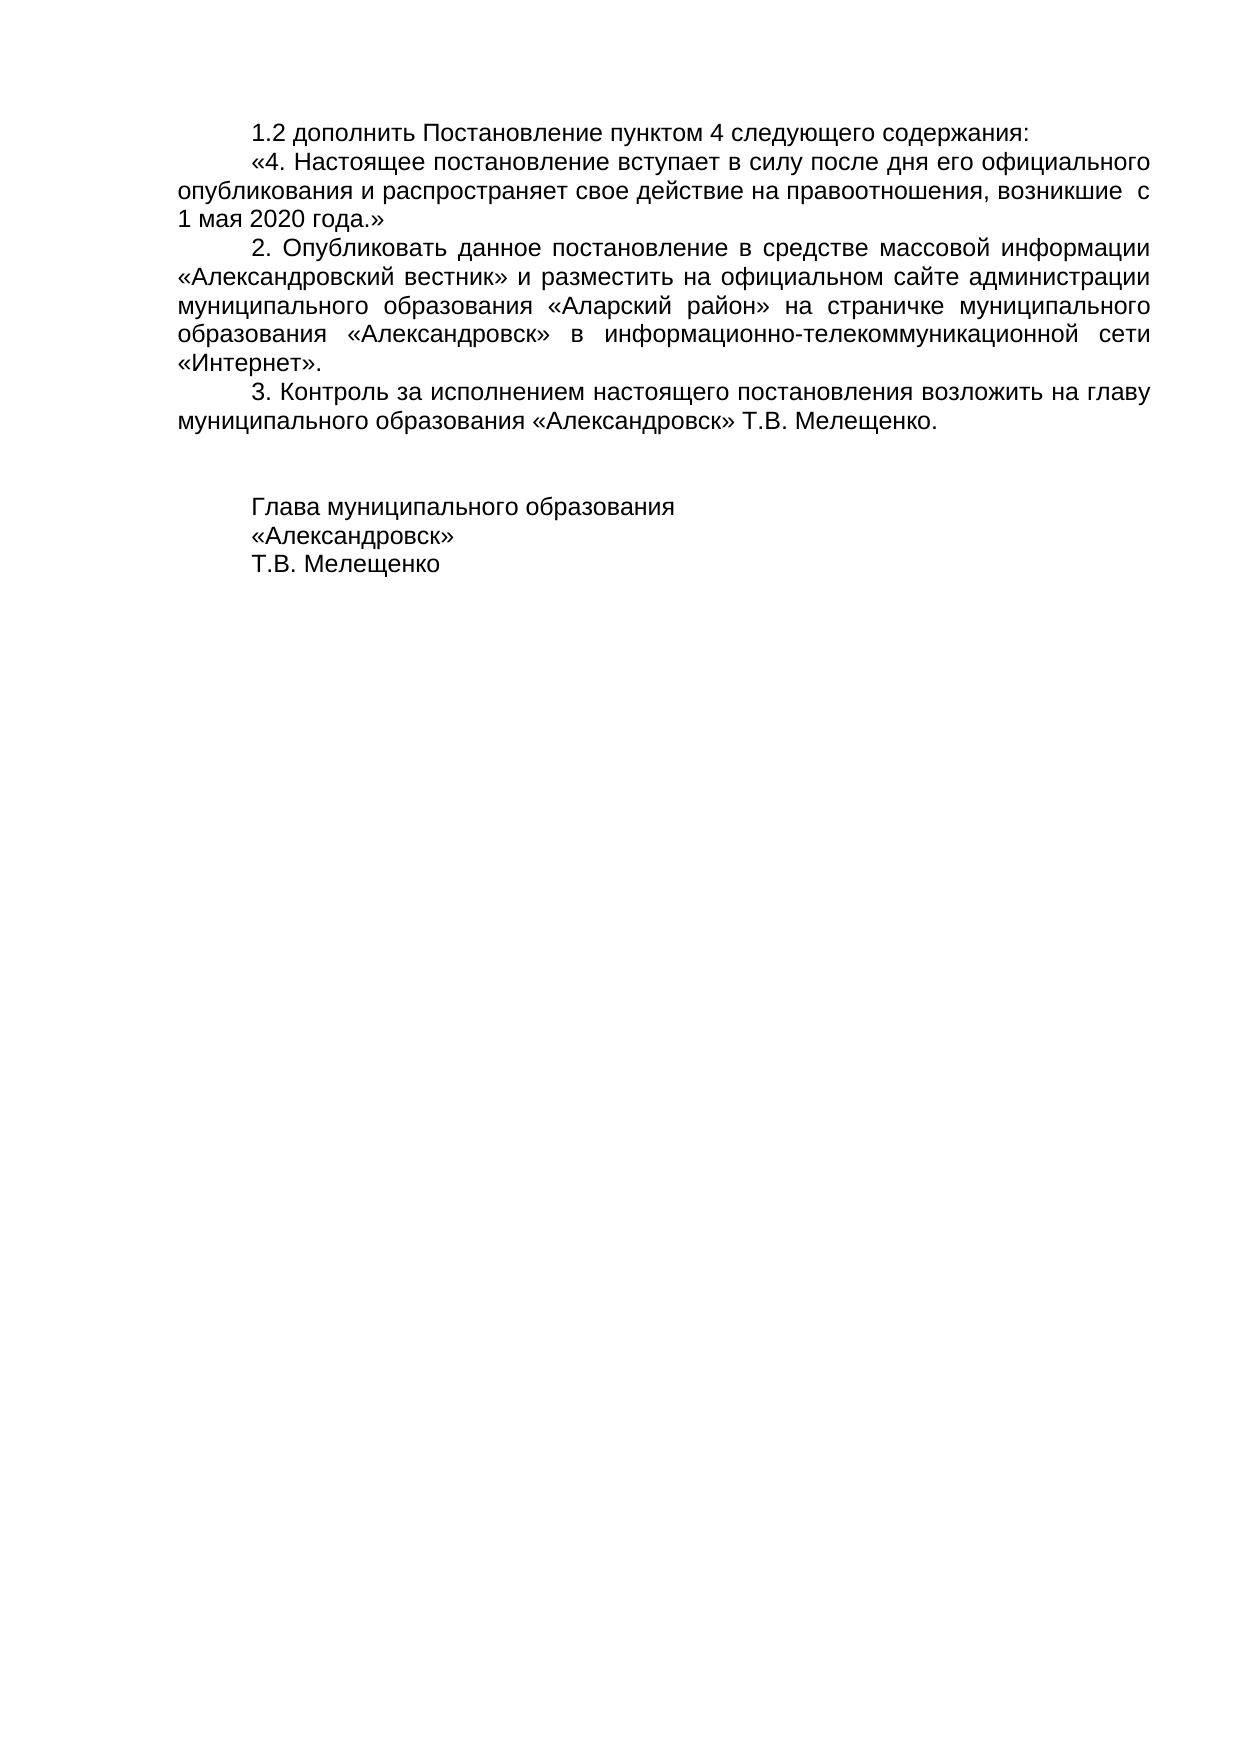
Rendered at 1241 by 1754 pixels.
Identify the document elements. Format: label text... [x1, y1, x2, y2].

text Глава муниципального образования [177, 492, 1152, 521]
text 3. Контроль за исполнением настоящего постановления возложить на главу муниципального образования «Александровск» Т.В. Мелещенко. [177, 377, 1152, 434]
text «Александровск» [177, 521, 1152, 549]
text 1.2 дополнить Постановление пунктом 4 следующего содержания: [177, 118, 1152, 147]
text Т.В. Мелещенко [177, 549, 1152, 578]
text «4. Настоящее постановление вступает в силу после дня его официального опубликования и распространяет свое действие на правоотношения, возникшие с 1 мая 2020 года.» [177, 147, 1152, 233]
text 2. Опубликовать данное постановление в средстве массовой информации «Александровский вестник» и разместить на официальном сайте администрации муниципального образования «Аларский район» на страничке муниципального образования «Александровск» в информационно-телекоммуникационной сети «Интернет». [177, 233, 1152, 377]
